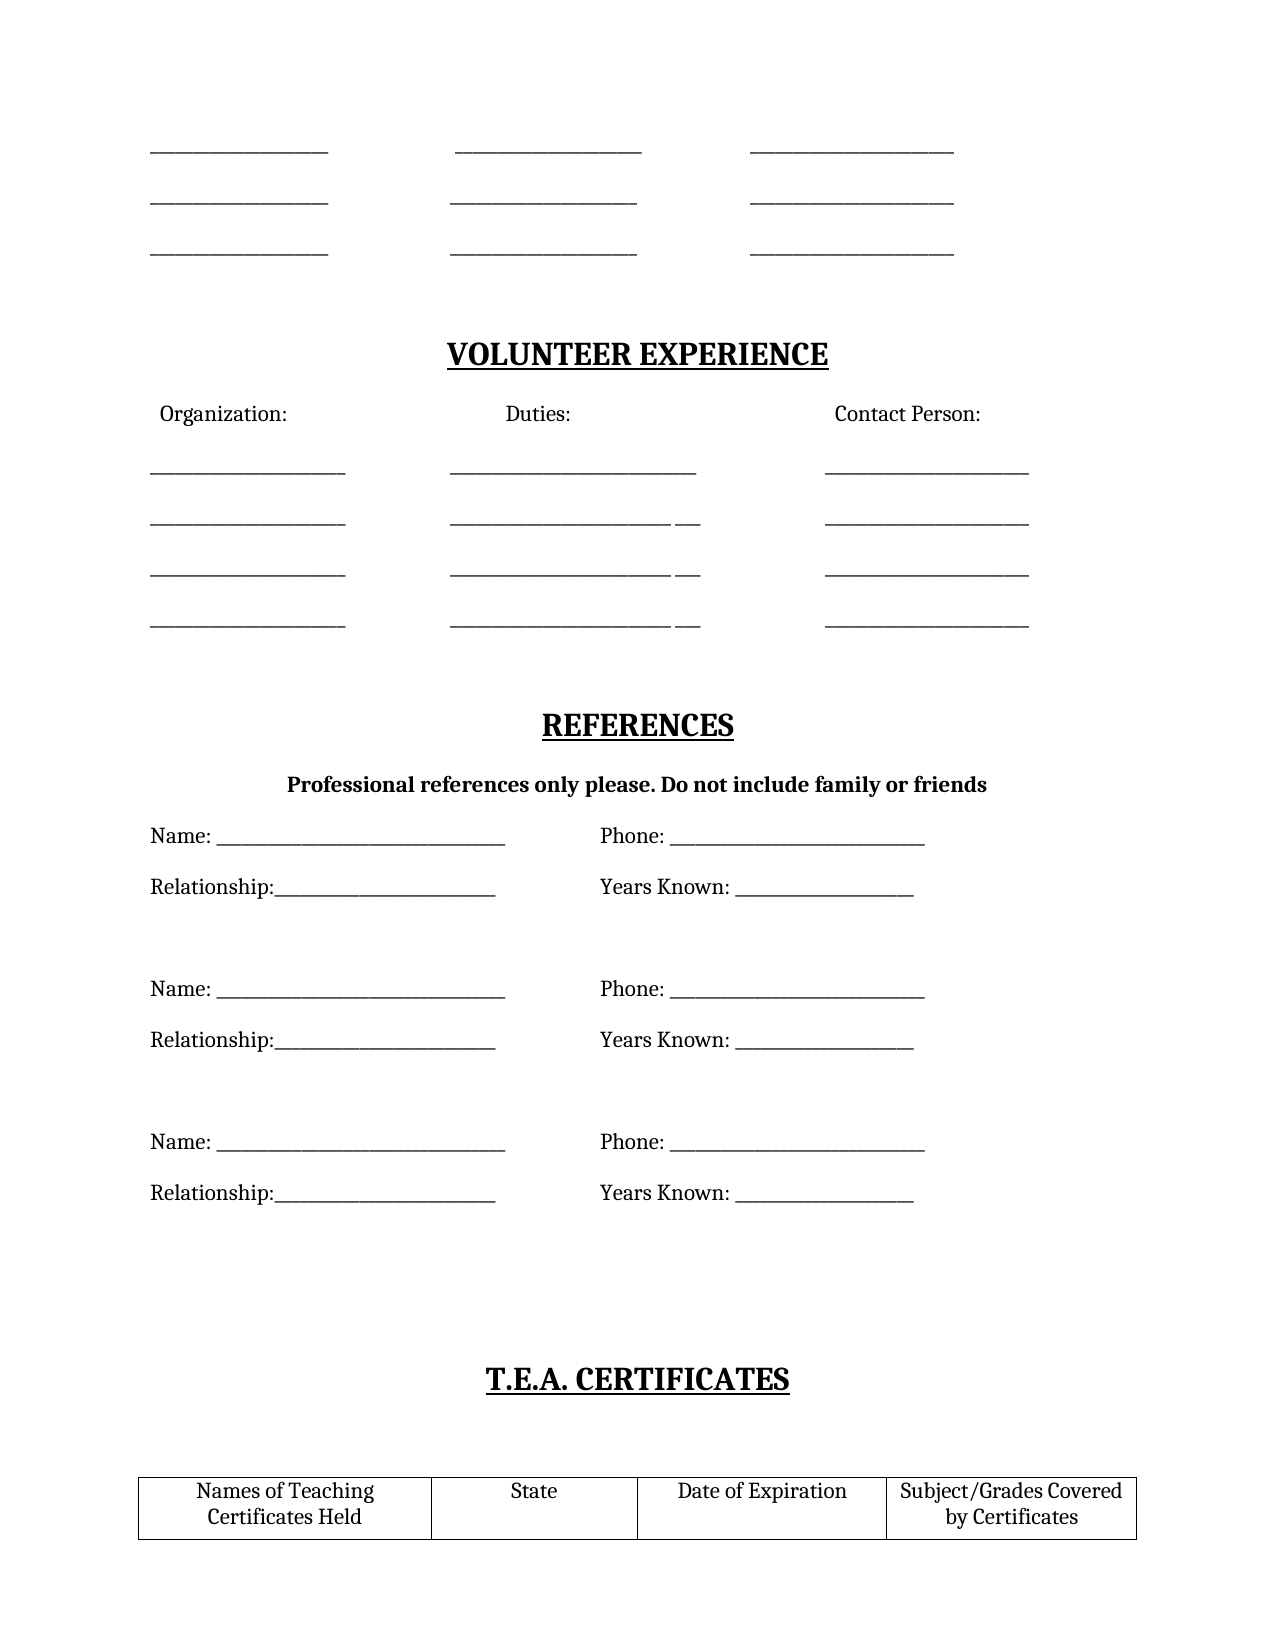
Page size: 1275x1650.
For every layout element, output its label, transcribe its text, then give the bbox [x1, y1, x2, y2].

text Relationship:__________________________ Years Known: _____________________ [150, 1027, 1125, 1053]
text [150, 131, 1125, 158]
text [150, 233, 1125, 260]
text Name: __________________________________ Phone: ______________________________ [150, 822, 1125, 849]
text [150, 182, 1125, 209]
text REFERENCES [150, 707, 1125, 745]
text Name: __________________________________ Phone: ______________________________ [150, 976, 1125, 1002]
text Organization: Duties: Contact Person: [150, 400, 1125, 427]
text _______________________ _____________________________ ________________________ [150, 451, 1125, 478]
text _______________________ __________________________ ___ ________________________ [150, 604, 1125, 631]
table_header State [432, 1478, 637, 1539]
text Relationship:__________________________ Years Known: _____________________ [150, 873, 1125, 900]
text Name: __________________________________ Phone: ______________________________ [150, 1129, 1125, 1155]
text VOLUNTEER EXPERIENCE [150, 335, 1125, 374]
table_header Subject/Grades Covered by Certificates [887, 1478, 1136, 1539]
text _______________________ __________________________ ___ ________________________ [150, 553, 1125, 580]
table_header Date of Expiration [638, 1478, 886, 1539]
table_header Names of Teaching Certificates Held [139, 1478, 431, 1539]
text Relationship:__________________________ Years Known: _____________________ [150, 1180, 1125, 1206]
text _______________________ __________________________ ___ ________________________ [150, 502, 1125, 529]
text Professional references only please. Do not include family or friends [150, 771, 1125, 798]
text T.E.A. CERTIFICATES [150, 1361, 1125, 1399]
